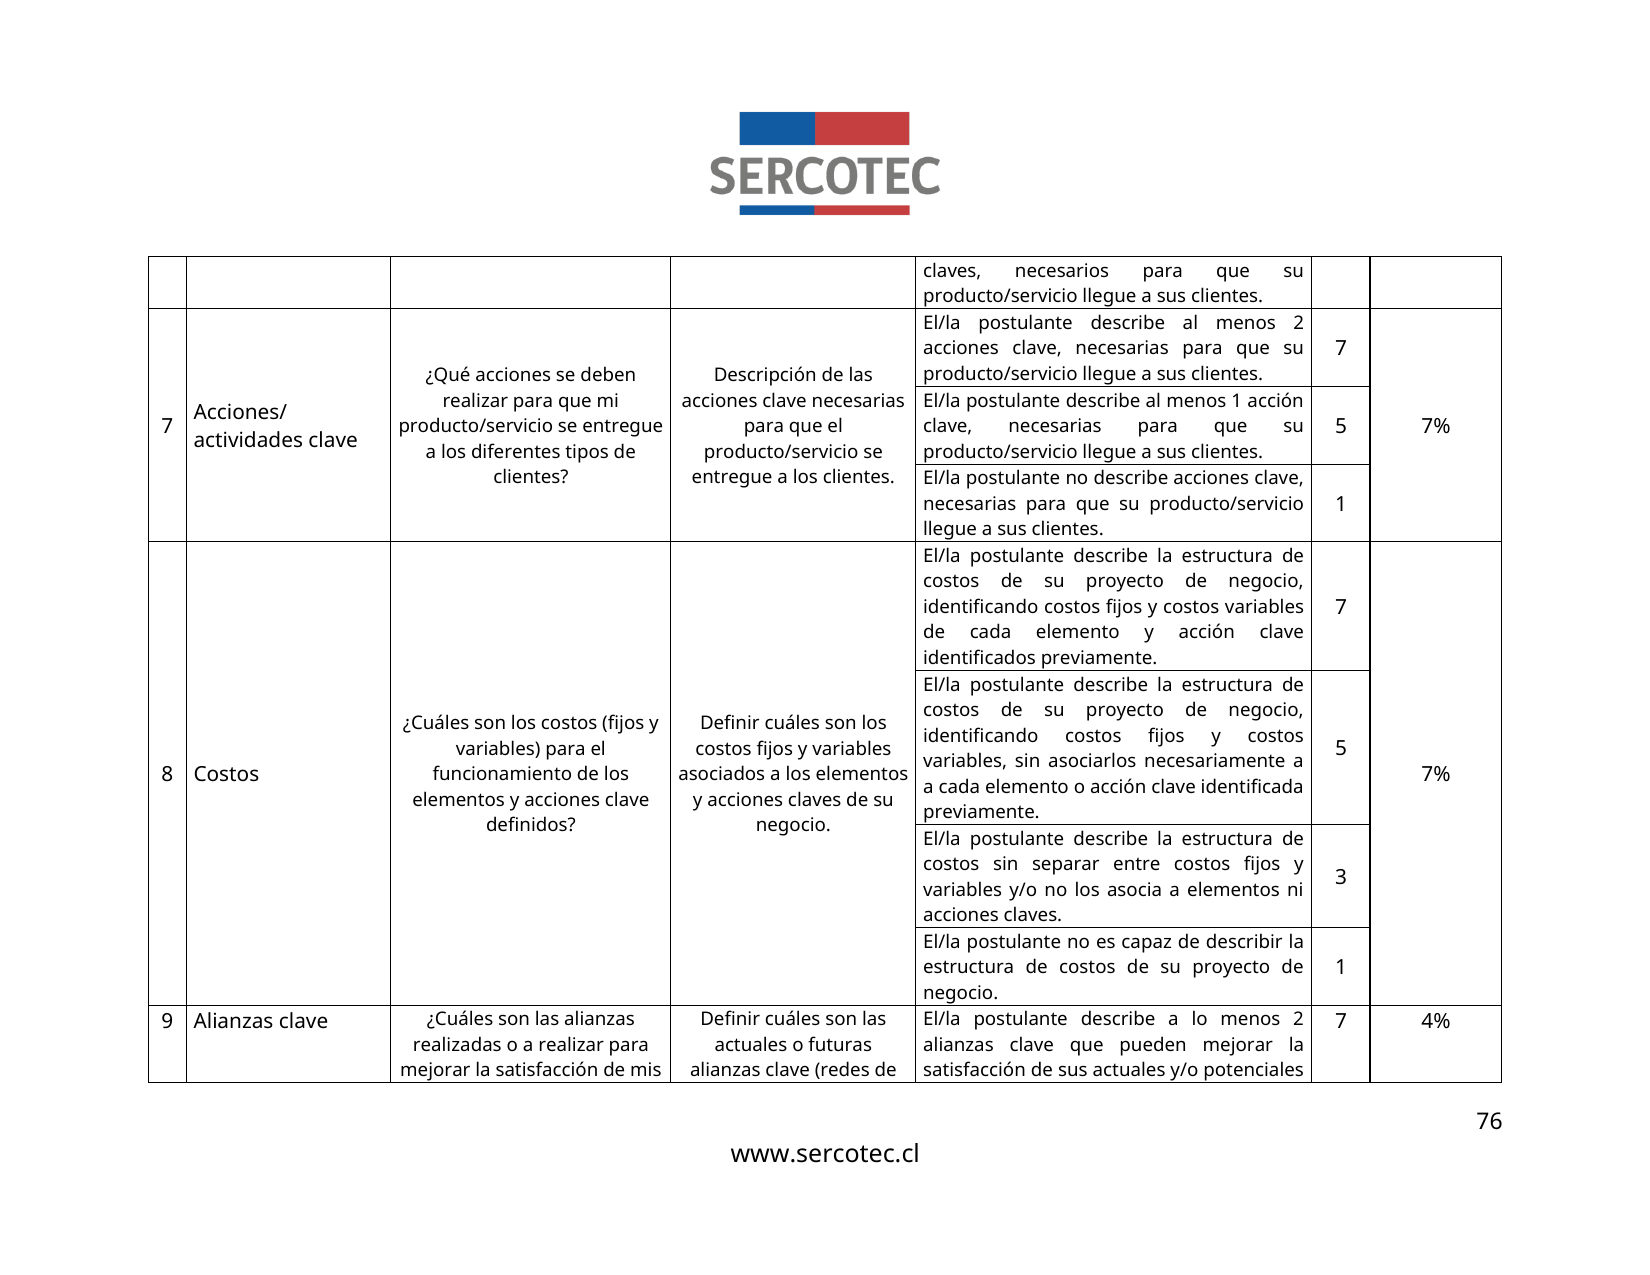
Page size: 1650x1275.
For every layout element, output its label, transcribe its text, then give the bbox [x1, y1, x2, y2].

table_cell Acciones/ actividades clave [187, 309, 390, 541]
table_cell 7 [149, 309, 186, 541]
table_cell ¿Cuáles son los costos (fijos y variables) para el funcionamiento de los elementos y acciones clave definidos? [391, 542, 670, 1005]
table_cell Alianzas clave [187, 1006, 390, 1082]
table_cell 1 [1312, 257, 1369, 308]
table_cell Definir cuáles son los costos fijos y variables asociados a los elementos y acciones claves de su negocio. [671, 542, 915, 1005]
table_cell El/la postulante describe a lo menos 2 alianzas clave que pueden mejorar la satisfacción de sus actuales y/o potenciales clientes. [916, 1006, 1311, 1082]
table_cell 8 [149, 542, 186, 1005]
table_cell 7 [1312, 1006, 1369, 1082]
table_cell El/la postulante describe la estructura de costos de su proyecto de negocio, identificando costos fijos y costos variables, sin asociarlos necesariamente a a cada elemento o acción clave identificada previamente. [916, 671, 1311, 824]
table_cell El/la postulante describe al menos 2 acciones clave, necesarias para que su producto/servicio llegue a sus clientes. [916, 309, 1311, 386]
table_cell 5 [1312, 387, 1369, 463]
table_cell 3 [1312, 825, 1369, 927]
table_cell ¿Qué acciones se deben realizar para que mi producto/servicio se entregue a los diferentes tipos de clientes? [391, 309, 670, 541]
table_cell 7% [1371, 542, 1501, 1005]
table_cell 1 [1312, 465, 1369, 541]
table_cell 7 [1312, 309, 1369, 386]
table_cell El/la postulante no describe acciones clave, necesarias para que su producto/servicio llegue a sus clientes. [916, 465, 1311, 541]
table_cell El/la postulante no describe elementos claves, necesarios para que su producto/servicio llegue a sus clientes. [916, 257, 1311, 308]
table_cell Costos [187, 542, 390, 1005]
table_cell 1 [1312, 928, 1369, 1005]
picture [700, 105, 951, 225]
table_cell Definir cuáles son las actuales o futuras alianzas clave (redes de trabajo) que mi negocio debe tener para satisfacer de mejor forma a mis clientes. [671, 1006, 915, 1082]
table_cell 5 [1312, 671, 1369, 824]
table_cell 7 [1312, 542, 1369, 670]
table_cell Descripción de las acciones clave necesarias para que el producto/servicio se entregue a los clientes. [671, 309, 915, 541]
table_cell El/la postulante no es capaz de describir la estructura de costos de su proyecto de negocio. [916, 928, 1311, 1005]
table_cell El/la postulante describe la estructura de costos sin separar entre costos fijos y variables y/o no los asocia a elementos ni acciones claves. [916, 825, 1311, 927]
table_cell 7% [1371, 309, 1501, 541]
table_cell ¿Cuáles son las alianzas realizadas o a realizar para mejorar la satisfacción de mis clientes? [391, 1006, 670, 1082]
table_cell El/la postulante describe la estructura de costos de su proyecto de negocio, identificando costos fijos y costos variables de cada elemento y acción clave identificados previamente. [916, 542, 1311, 670]
table_cell El/la postulante describe al menos 1 acción clave, necesarias para que su producto/servicio llegue a sus clientes. [916, 387, 1311, 463]
table_cell 4% [1371, 1006, 1501, 1082]
table_cell 9 [149, 1006, 186, 1082]
